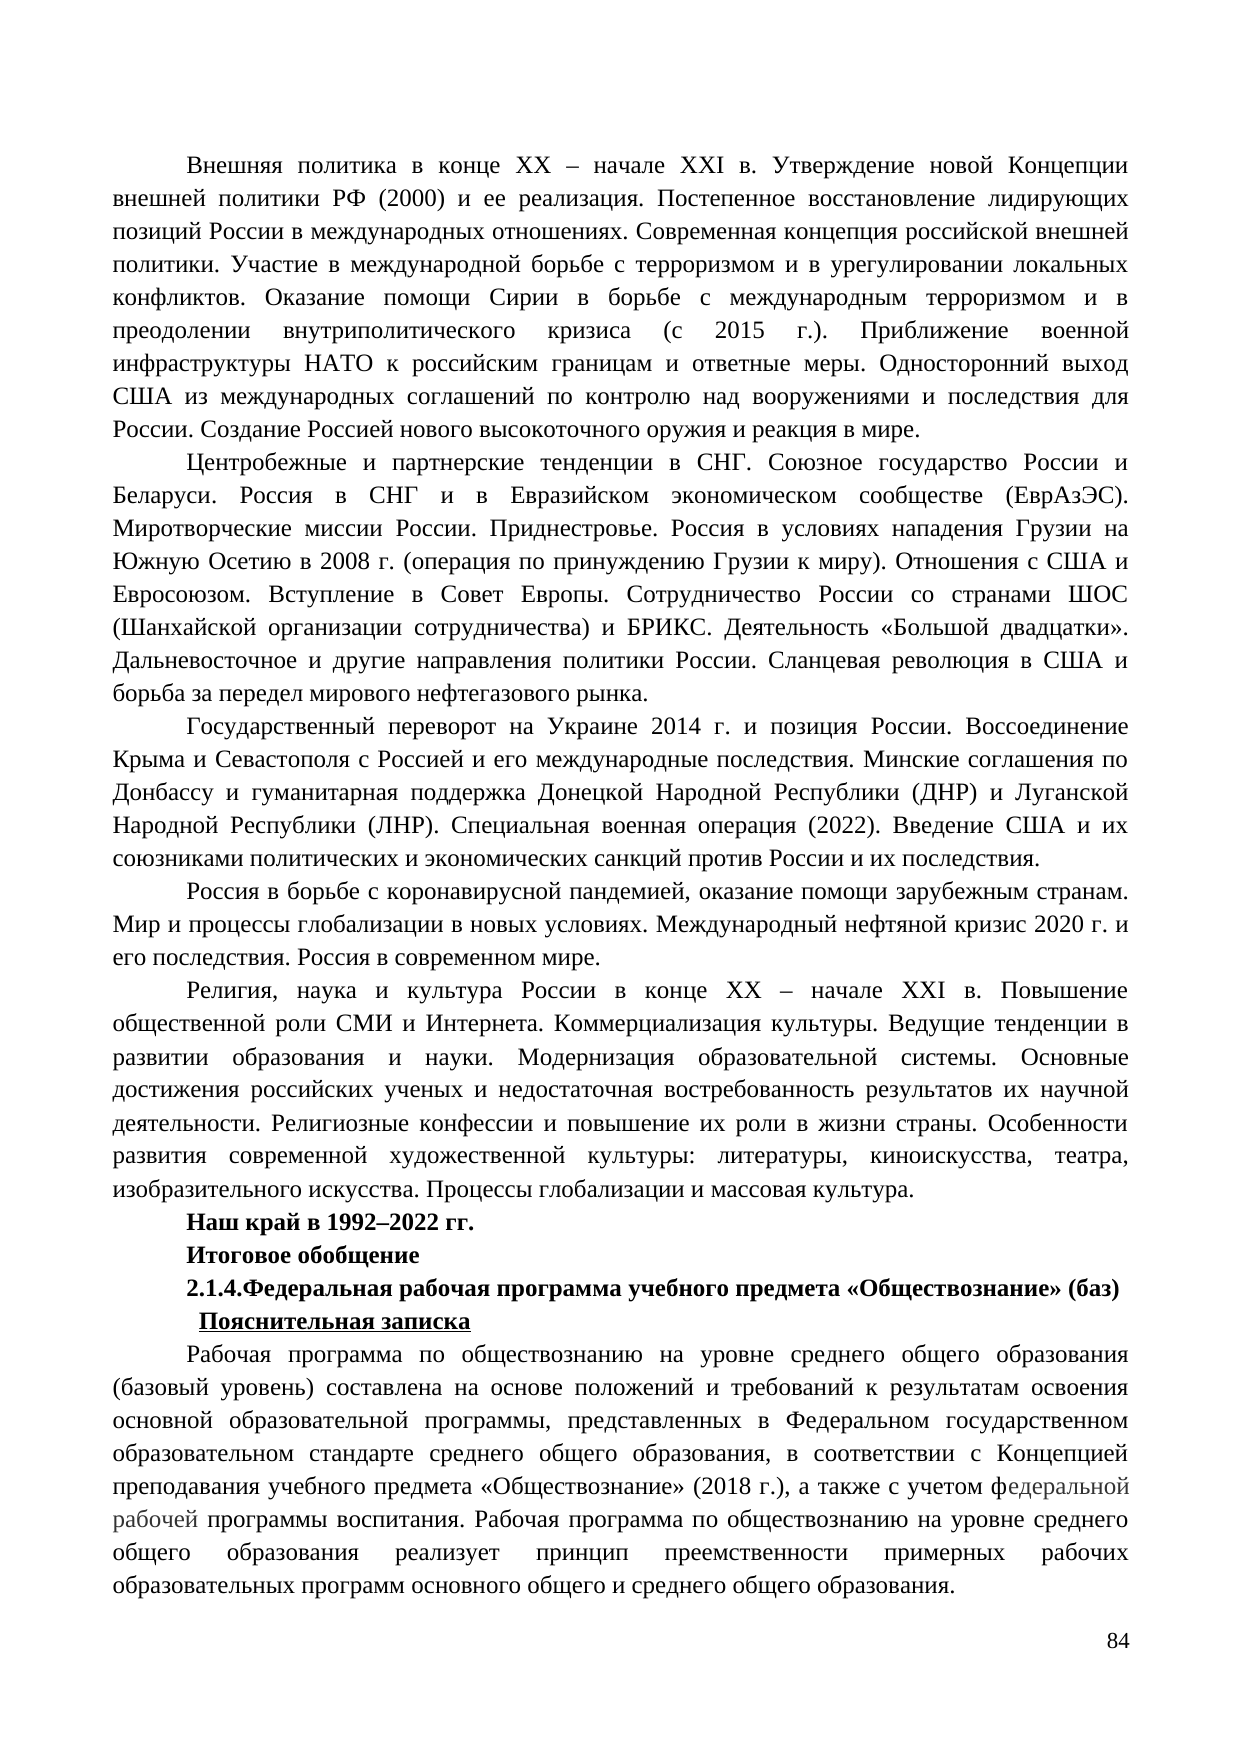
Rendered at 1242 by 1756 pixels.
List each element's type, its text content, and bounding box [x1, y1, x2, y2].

text Религия, наука и культура России в конце XX – начале XXI в. Повышение общественной роли СМИ и Интернета. Коммерциализация культуры. Ведущие тенденции в развитии образования и науки. Модернизация образовательной системы. Основные достижения российских ученых и недостаточная востребованность результатов их научной деятельности. Религиозные конфессии и повышение их роли в жизни страны. Особенности развития современной художественной культуры: литературы, киноискусства, театра, изобразительного искусства. Процессы глобализации и массовая культура. [112, 976, 1129, 1202]
text Наш край в 1992–2022 гг. [112, 1207, 1129, 1235]
text 2.1.4.Федеральная рабочая программа учебного предмета «Обществознание» (баз) [112, 1273, 1129, 1301]
text Центробежные и партнерские тенденции в СНГ. Союзное государство России и Беларуси. Россия в СНГ и в Евразийском экономическом сообществе (ЕврАзЭС). Миротворческие миссии России. Приднестровье. Россия в условиях нападения Грузии на Южную Осетию в 2008 г. (операция по принуждению Грузии к миру). Отношения с США и Евросоюзом. Вступление в Совет Европы. Сотрудничество России со странами ШОС (Шанхайской организации сотрудничества) и БРИКС. Деятельность «Большой двадцатки». Дальневосточное и другие направления политики России. Сланцевая революция в США и борьба за передел мирового нефтегазового рынка. [112, 447, 1129, 707]
text Государственный переворот на Украине 2014 г. и позиция России. Воссоединение Крыма и Севастополя с Россией и его международные последствия. Минские соглашения по Донбассу и гуманитарная поддержка Донецкой Народной Республики (ДНР) и Луганской Народной Республики (ЛНР). Специальная военная операция (2022). Введение США и их союзниками политических и экономических санкций против России и их последствия. [112, 711, 1129, 872]
text Внешняя политика в конце XX – начале XXI в. Утверждение новой Концепции внешней политики РФ (2000) и ее реализация. Постепенное восстановление лидирующих позиций России в международных отношениях. Современная концепция российской внешней политики. Участие в международной борьбе с терроризмом и в урегулировании локальных конфликтов. Оказание помощи Сирии в борьбе с международным терроризмом и в преодолении внутриполитического кризиса (с 2015 г.). Приближение военной инфраструктуры НАТО к российским границам и ответные меры. Односторонний выход США из международных соглашений по контролю над вооружениями и последствия для России. Создание Россией нового высокоточного оружия и реакция в мире. [112, 150, 1129, 443]
text Рабочая программа по обществознанию на уровне среднего общего образования (базовый уровень) составлена на основе положений и требований к результатам освоения основной образовательной программы, представленных в Федеральном государственном образовательном стандарте среднего общего образования, в соответствии с Концепцией преподавания учебного предмета «Обществознание» (2018 г.), а также с учетом федеральной рабочей программы воспитания. Рабочая программа по обществознанию на уровне среднего общего образования реализует принцип преемственности примерных рабочих образовательных программ основного общего и среднего общего образования. [112, 1339, 1129, 1599]
text Итоговое обобщение [112, 1240, 1129, 1268]
text Пояснительная записка [125, 1306, 1129, 1334]
text Россия в борьбе с коронавирусной пандемией, оказание помощи зарубежным странам. Мир и процессы глобализации в новых условиях. Международный нефтяной кризис 2020 г. и его последствия. Россия в современном мире. [112, 876, 1129, 971]
